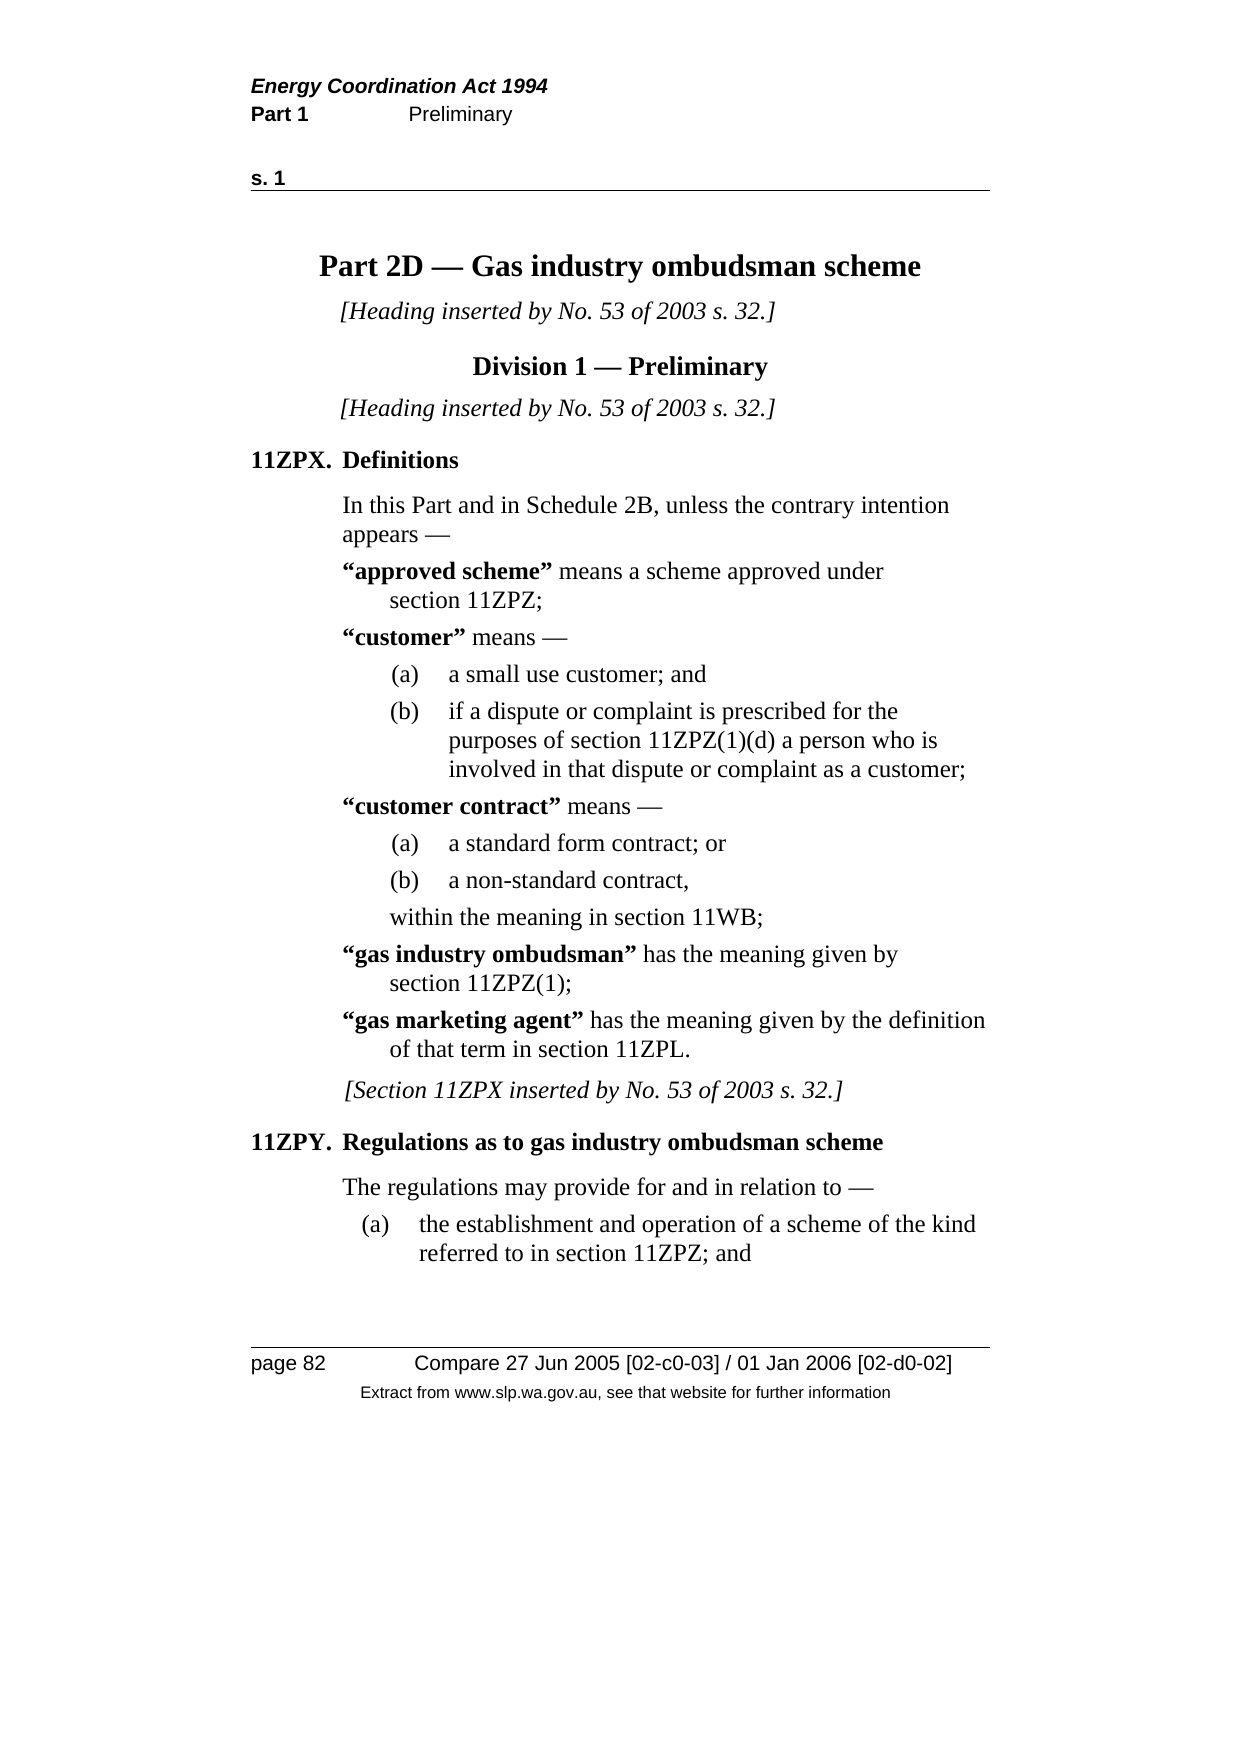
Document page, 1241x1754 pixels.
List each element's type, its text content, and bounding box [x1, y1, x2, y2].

text In this Part and in Schedule 2B, unless the contrary intention appears — [251, 490, 990, 548]
text The regulations may provide for and in relation to — [251, 1172, 990, 1201]
text “customer” means — [251, 622, 990, 651]
text (b) if a dispute or complaint is prescribed for the purposes of section 11ZPZ(1)(d) a person who is involved in that dispute or complaint as a customer; [251, 696, 990, 782]
subtitle 11ZPY. Regulations as to gas industry ombudsman scheme [251, 1127, 990, 1155]
subtitle 11ZPX. Definitions [251, 445, 990, 474]
text “gas marketing agent” has the meaning given by the definition of that term in section 11ZPL. [251, 1005, 990, 1062]
subtitle Part 2D — Gas industry ombudsman scheme [251, 247, 990, 283]
text (a) a standard form contract; or [251, 828, 990, 857]
subtitle Division 1 — Preliminary [251, 350, 990, 381]
text (a) a small use customer; and [251, 659, 990, 688]
subtitle [Heading inserted by No. 53 of 2003 s. 32.] [251, 296, 990, 325]
text (b) a non-standard contract, [251, 865, 990, 894]
text “approved scheme” means a scheme approved under section 11ZPZ; [251, 556, 990, 614]
text “customer contract” means — [251, 791, 990, 819]
text within the meaning in section 11WB; [251, 902, 990, 931]
subtitle [Heading inserted by No. 53 of 2003 s. 32.] [251, 393, 990, 422]
text (a) the establishment and operation of a scheme of the kind referred to in section 11ZPZ; and [251, 1209, 990, 1267]
text [Section 11ZPX inserted by No. 53 of 2003 s. 32.] [251, 1075, 990, 1104]
text “gas industry ombudsman” has the meaning given by section 11ZPZ(1); [251, 939, 990, 997]
